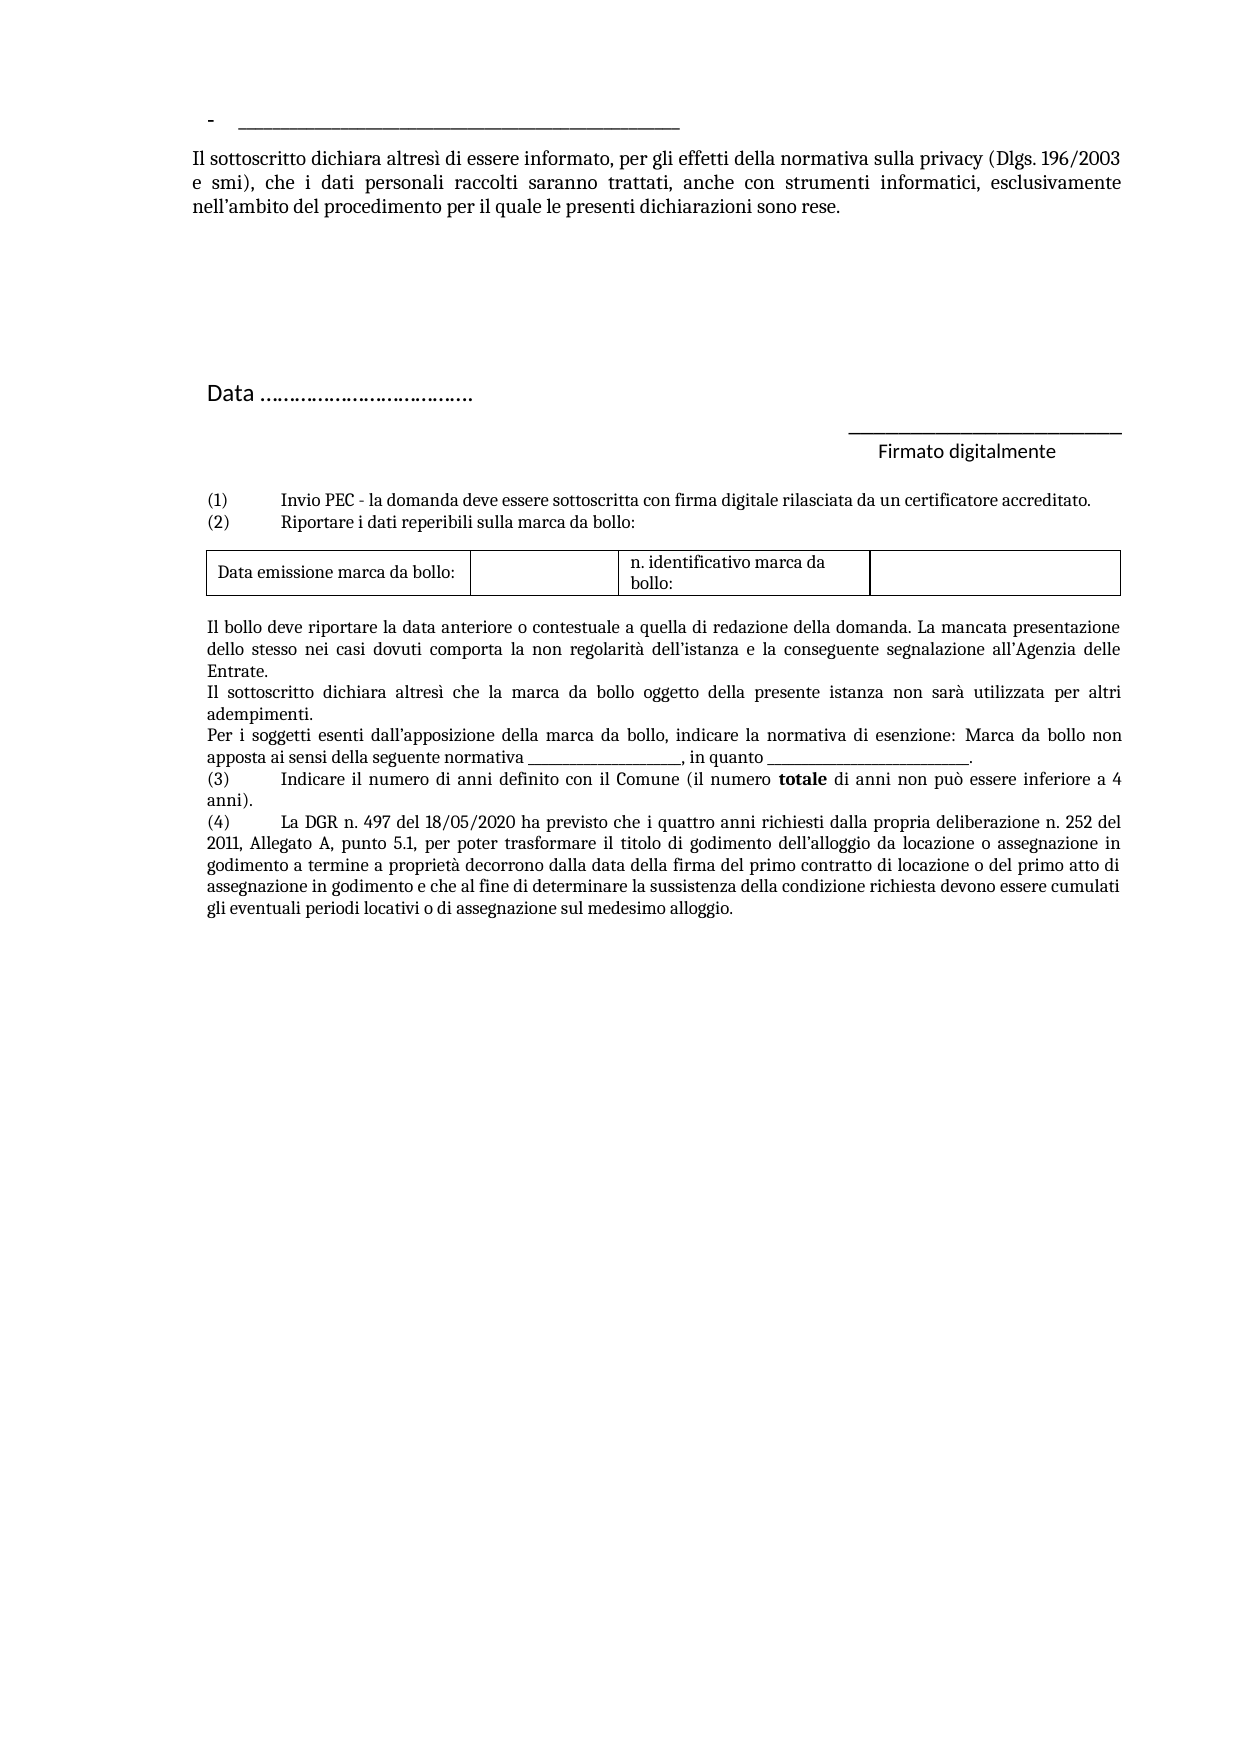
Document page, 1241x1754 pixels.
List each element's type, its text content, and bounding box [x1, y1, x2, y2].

text (4) La DGR n. 497 del 18/05/2020 ha previsto che i quattro anni richiesti dalla propria deliberazione n. 252 del 2011, Allegato A, punto 5.1, per poter trasformare il titolo di godimento dell’alloggio da locazione o assegnazione in godimento a termine a proprietà decorrono dalla data della firma del primo contratto di locazione o del primo atto di assegnazione in godimento e che al fine di determinare la sussistenza della condizione richiesta devono essere cumulati gli eventuali periodi locativi o di assegnazione sul medesimo alloggio. [207, 811, 1122, 919]
text Data ………………………………. [207, 377, 1122, 408]
table_header [471, 551, 618, 594]
text (3) Indicare il numero di anni definito con il Comune (il numero totale di anni non può essere inferiore a 4 anni). [207, 768, 1122, 811]
text Per i soggetti esenti dall’apposizione della marca da bollo, indicare la normativa di esenzione: Marca da bollo non apposta ai sensi della seguente normativa ______________________, in quanto _____________________________. [207, 725, 1122, 768]
table_header n. identificativo marca da bollo: [619, 551, 869, 594]
text Il sottoscritto dichiara altresì che la marca da bollo oggetto della presente istanza non sarà utilizzata per altri adempimenti. [207, 682, 1122, 725]
text Firmato digitalmente [812, 438, 1122, 463]
text (2) Riportare i dati reperibili sulla marca da bollo: [207, 511, 1122, 533]
list Invio PEC - la domanda deve essere sottoscritta con firma digitale rilasciata da un certificatore accreditato. [207, 490, 1122, 511]
list ____________________________________________________ [207, 106, 1052, 133]
subtitle Il sottoscritto dichiara altresì di essere informato, per gli effetti della normativa sulla privacy (Dlgs. 196/2003 e smi), che i dati personali raccolti saranno trattati, anche con strumenti informatici, esclusivamente nell’ambito del procedimento per il quale le presenti dichiarazioni sono rese. [192, 147, 1122, 219]
text Il bollo deve riportare la data anteriore o contestuale a quella di redazione della domanda. La mancata presentazione dello stesso nei casi dovuti comporta la non regolarità dell’istanza e la conseguente segnalazione all’Agenzia delle Entrate. [207, 617, 1122, 682]
text ______________________ [812, 408, 1122, 438]
table_header Data emissione marca da bollo: [207, 551, 470, 594]
table_header [871, 551, 1120, 594]
